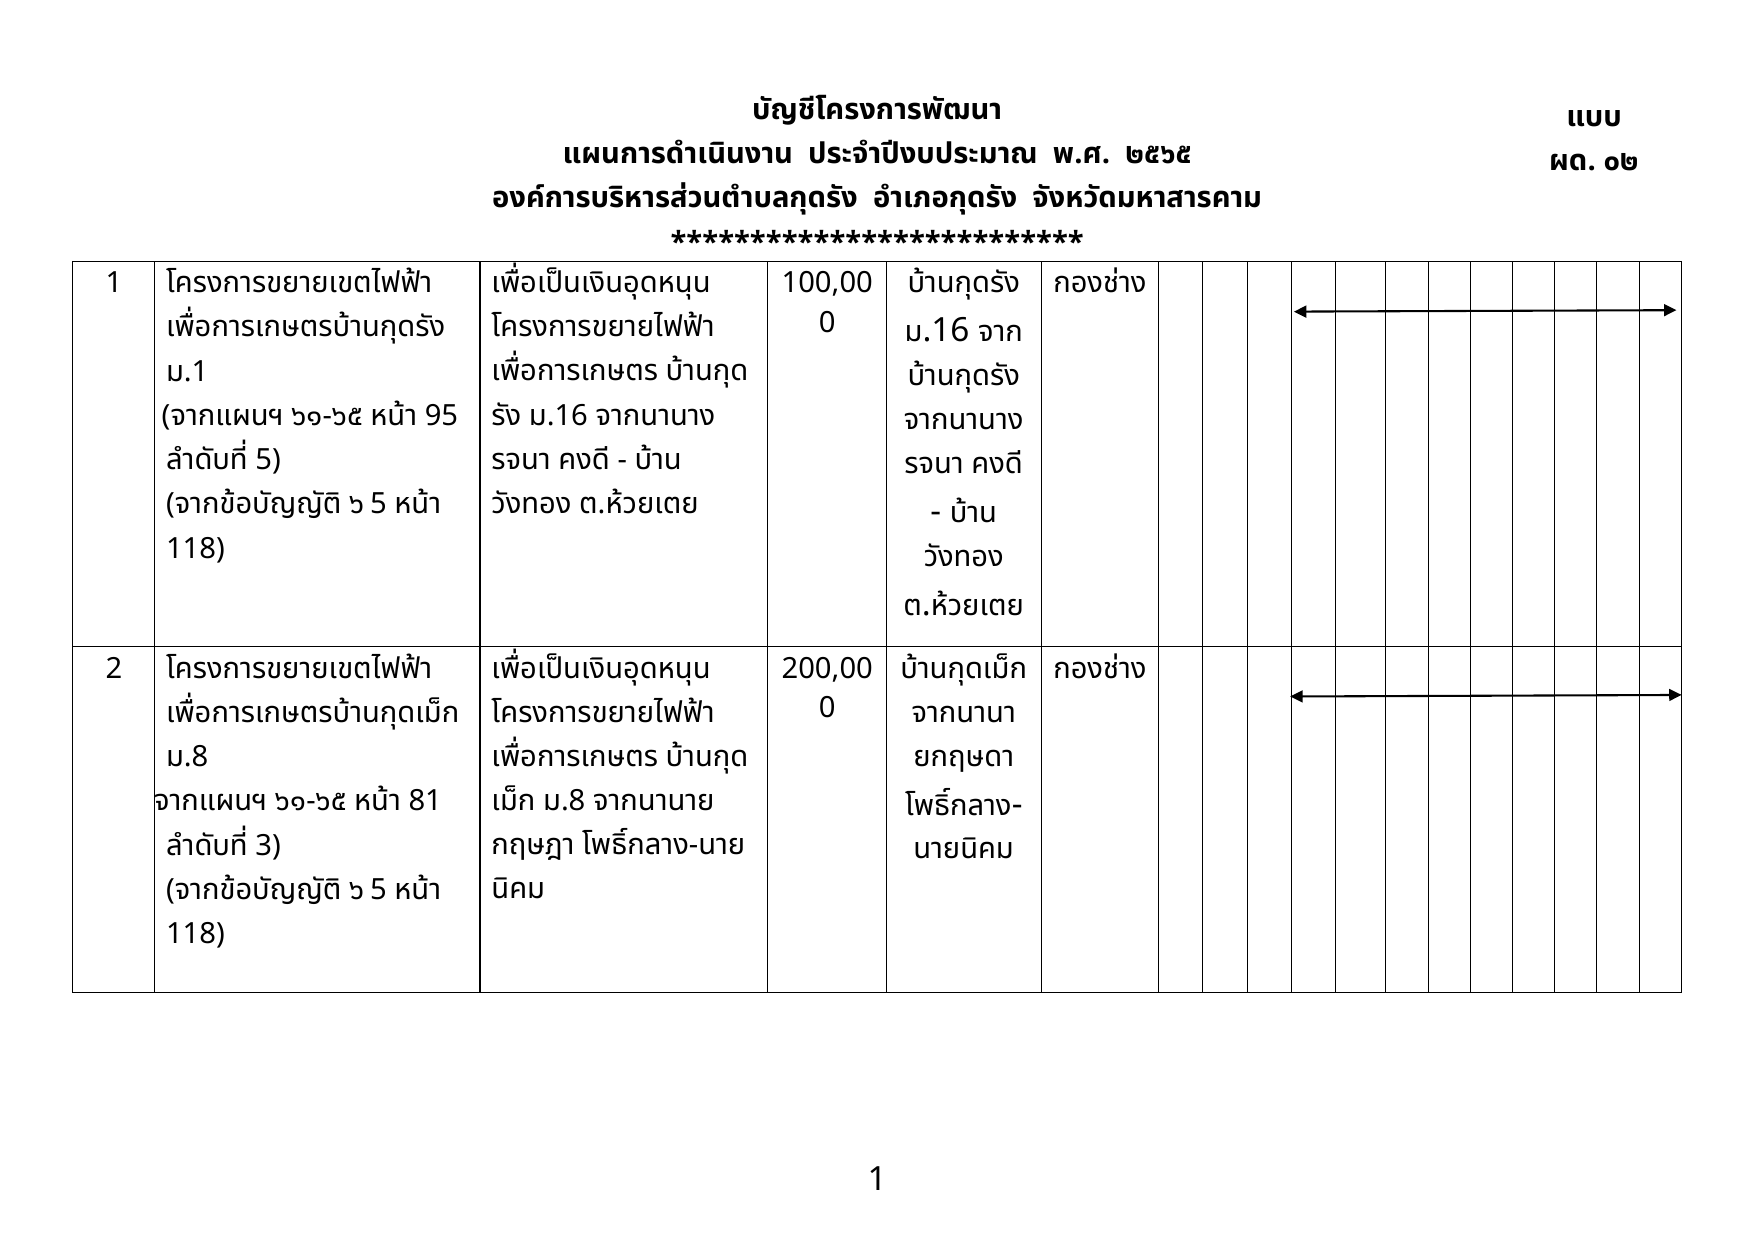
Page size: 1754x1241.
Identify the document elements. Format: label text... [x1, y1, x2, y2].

table_cell [1597, 647, 1639, 694]
table_cell [1429, 647, 1470, 694]
table_cell [1292, 262, 1335, 646]
table_cell 2 [73, 647, 154, 992]
table_cell [1555, 647, 1596, 694]
table_cell [1429, 312, 1470, 646]
table_cell [1429, 697, 1470, 992]
table_cell [1292, 647, 1335, 695]
table_cell [1336, 313, 1385, 646]
table_cell [1386, 647, 1428, 695]
table_cell [1471, 312, 1512, 646]
table_cell [1159, 262, 1202, 646]
table_cell [1597, 262, 1639, 309]
table_cell [1471, 647, 1512, 694]
table_cell 1 [73, 262, 154, 646]
table_cell [1597, 697, 1639, 992]
table_cell [1640, 647, 1681, 694]
table_cell [1203, 262, 1247, 646]
table_cell [1336, 698, 1385, 992]
table_cell บ้านกุดเม็ก จากนานายกฤษดา โพธิ์กลาง-นายนิคม [887, 647, 1041, 992]
table_cell 200,000 [768, 647, 886, 992]
table_cell [1513, 312, 1554, 646]
table_cell [1640, 262, 1681, 646]
table_cell บ้านกุดรัง ม.16 จากบ้านกุดรังจากนานางรจนา คงดี - บ้านวังทอง ต.ห้วยเตย [887, 262, 1041, 646]
table_cell เพื่อเป็นเงินอุดหนุนโครงการขยายไฟฟ้าเพื่อการเกษตร บ้านกุดรัง ม.16 จากนานางรจนา คงดี - บ้านวังทอง ต.ห้วยเตย [481, 262, 767, 646]
table_cell [1513, 647, 1554, 694]
table_cell [1471, 262, 1512, 309]
table_cell [1471, 697, 1512, 992]
table_cell [1555, 697, 1596, 992]
table_cell [1386, 313, 1428, 646]
table_cell [1248, 647, 1291, 992]
table_cell [1513, 262, 1554, 309]
table_cell [1597, 312, 1639, 646]
table_cell โครงการขยายเขตไฟฟ้าเพื่อการเกษตรบ้านกุดเม็ก ม.8 จากแผนฯ ๖๑-๖๕ หน้า 81 ลำดับที่ 3) (จากข้อบัญญัติ ๖5 หน้า 118) [155, 647, 479, 992]
table_cell [1292, 698, 1335, 992]
table_cell [1336, 262, 1385, 310]
table_cell 100,000 [768, 262, 886, 646]
table_cell [1248, 262, 1291, 646]
table_cell [1336, 647, 1385, 695]
table_cell [1386, 262, 1428, 310]
table_cell [1640, 696, 1681, 992]
table_cell [1429, 262, 1470, 310]
table_cell [1203, 647, 1247, 992]
table_cell [1555, 262, 1596, 309]
table_cell โครงการขยายเขตไฟฟ้าเพื่อการเกษตรบ้านกุดรัง ม.1 (จากแผนฯ ๖๑-๖๕ หน้า 95 ลำดับที่ 5) (จากข้อบัญญัติ ๖5 หน้า 118) [155, 262, 479, 646]
table_cell เพื่อเป็นเงินอุดหนุนโครงการขยายไฟฟ้าเพื่อการเกษตร บ้านกุดเม็ก ม.8 จากนานายกฤษฎา โพธิ์กลาง-นายนิคม [481, 647, 767, 992]
table_cell [1386, 698, 1428, 992]
table_cell กองช่าง [1042, 647, 1158, 992]
table_cell [1555, 312, 1596, 646]
table_cell [1159, 647, 1202, 992]
table_cell กองช่าง [1042, 262, 1158, 646]
table_cell [1513, 697, 1554, 992]
